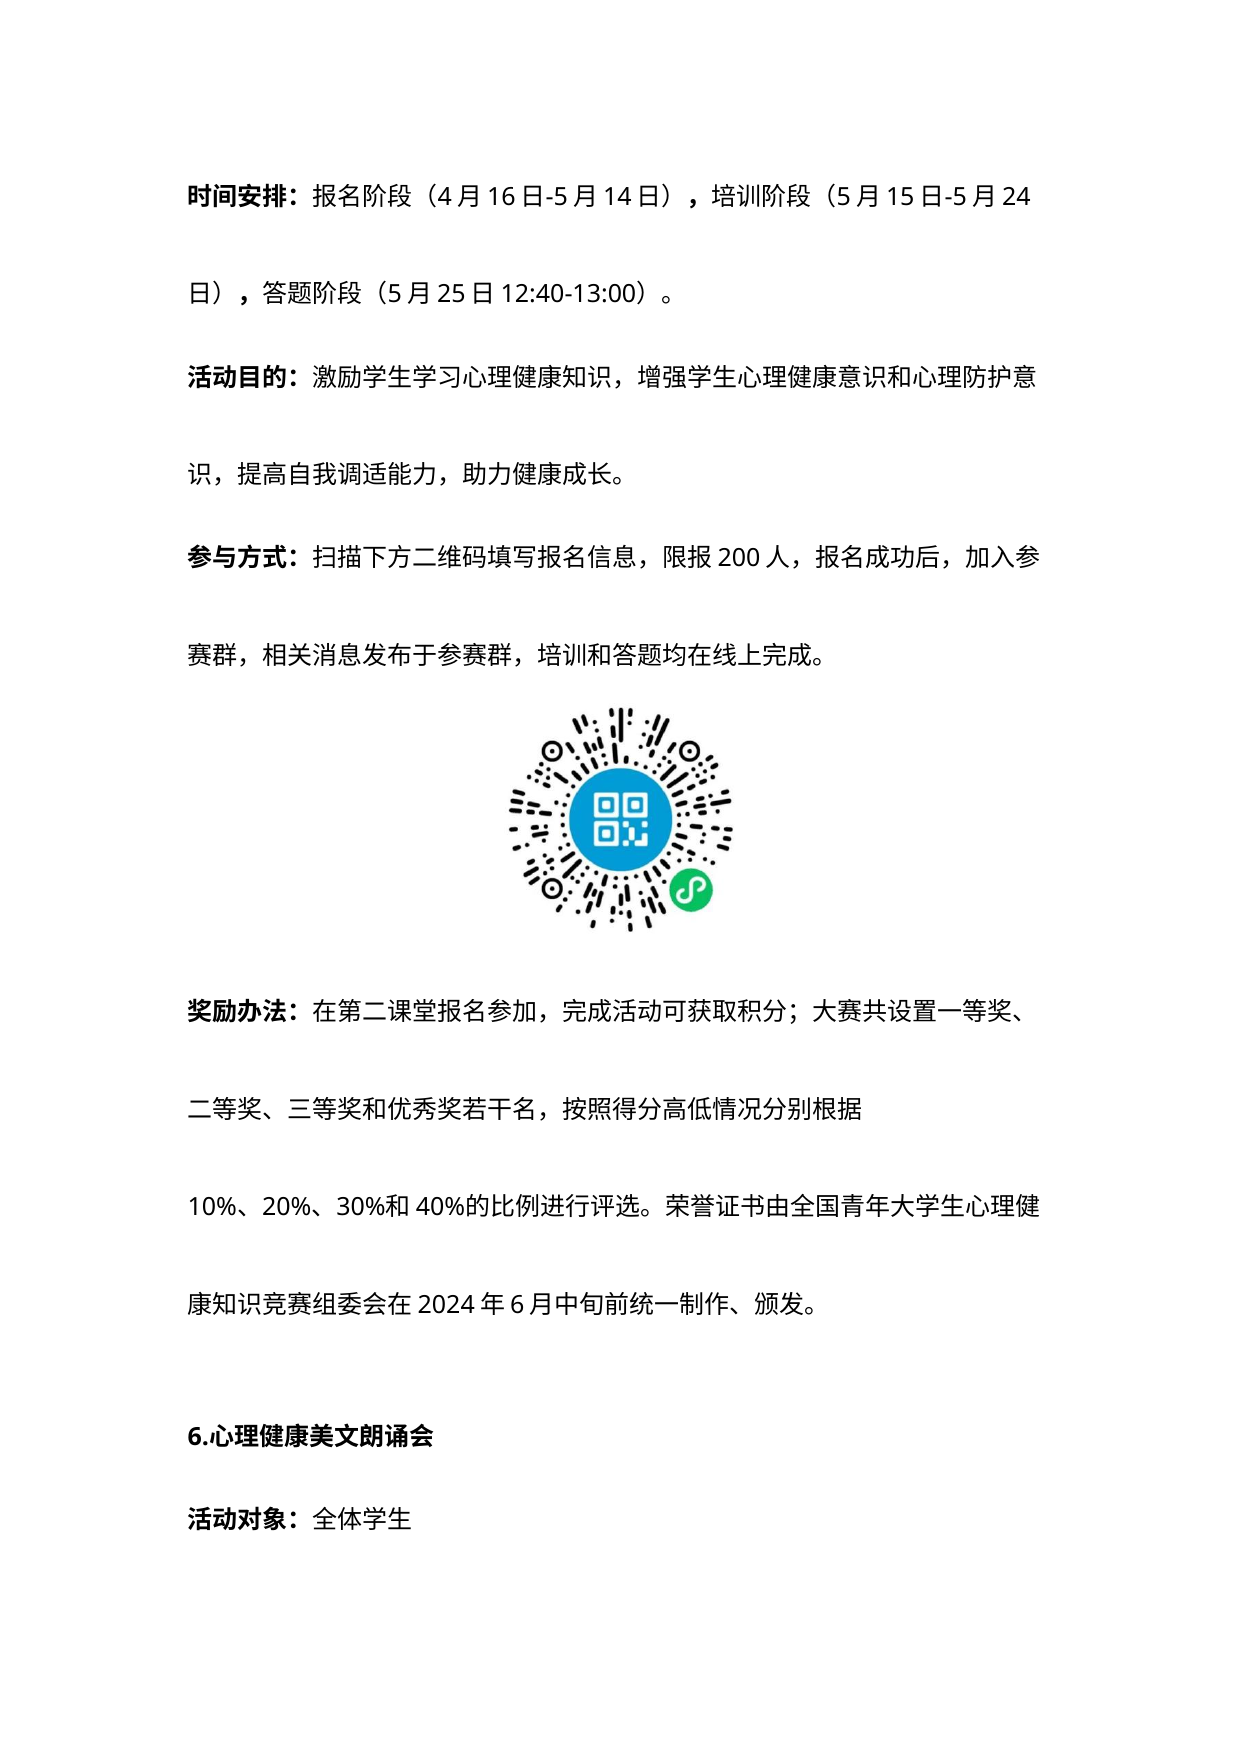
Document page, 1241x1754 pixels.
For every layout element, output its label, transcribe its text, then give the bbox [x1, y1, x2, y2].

picture [504, 703, 737, 936]
text 奖励办法：在第二课堂报名参加，完成活动可获取积分；大赛共设置一等奖、二等奖、三等奖和优秀奖若干名，按照得分高低情况分别根据10%、20%、30%和40%的比例进行评选。荣誉证书由全国青年大学生心理健康知识竞赛组委会在2024年6月中旬前统一制作、颁发。 [187, 977, 1053, 1335]
text 活动对象：全体学生 [187, 1485, 1053, 1550]
text 活动目的：激励学生学习心理健康知识，增强学生心理健康意识和心理防护意识，提高自我调适能力，助力健康成长。 [187, 343, 1053, 505]
text 时间安排：报名阶段（4月16日-5月14日），培训阶段（5月15日-5月24日），答题阶段（5月25日12:40-13:00）。 [187, 162, 1053, 324]
text 6.心理健康美文朗诵会 [187, 1402, 1053, 1467]
text 参与方式：扫描下方二维码填写报名信息，限报200人，报名成功后，加入参赛群，相关消息发布于参赛群，培训和答题均在线上完成。 [187, 523, 1053, 686]
